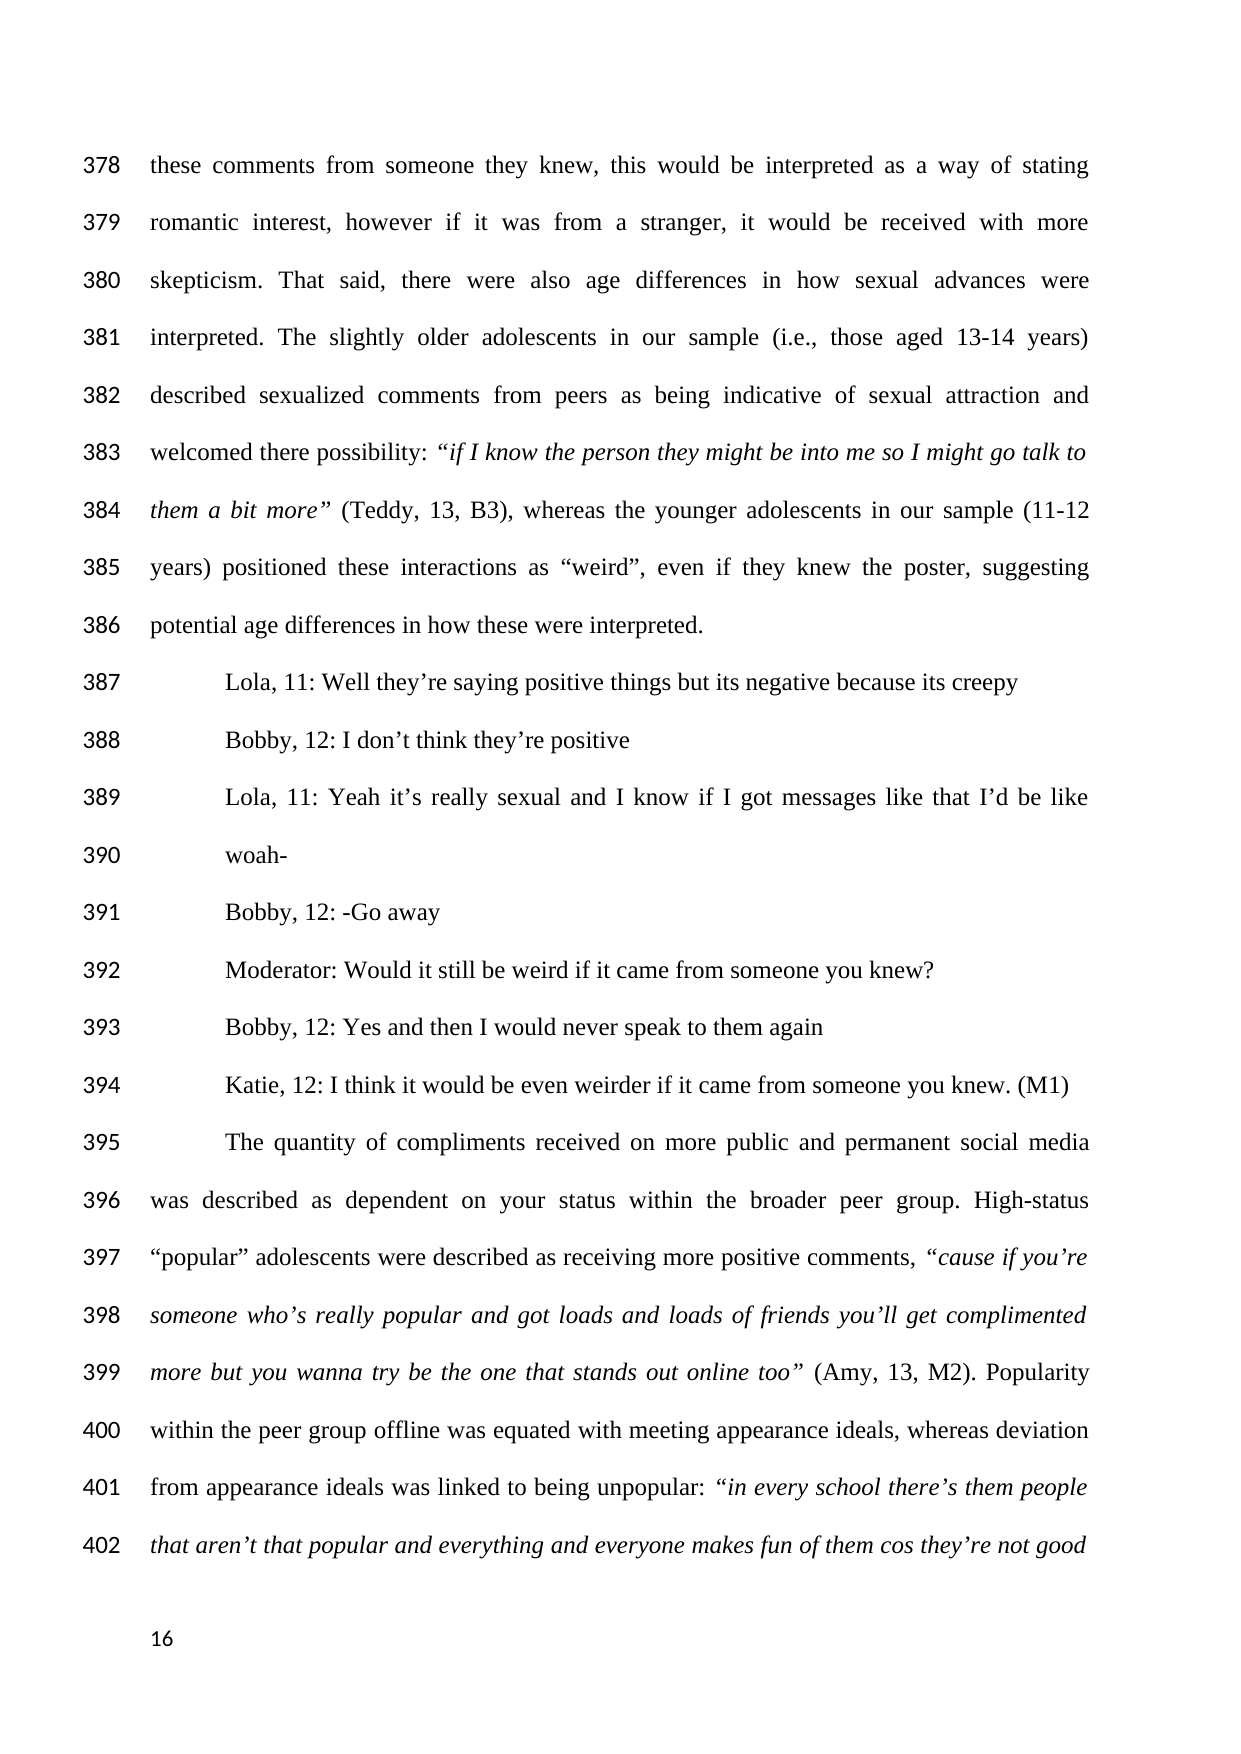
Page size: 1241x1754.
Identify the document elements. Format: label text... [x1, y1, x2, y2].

text Bobby, 12: -Go away [150, 897, 1090, 926]
text Bobby, 12: Yes and then I would never speak to them again [150, 1012, 1090, 1041]
text Lola, 11: Yeah it’s really sexual and I know if I got messages like that I’d be like woah- [225, 782, 1090, 869]
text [150, 1127, 1090, 1559]
text Moderator: Would it still be weird if it came from someone you knew? [150, 955, 1090, 984]
text Katie, 12: I think it would be even weirder if it came from someone you knew. (M1) [225, 1070, 1090, 1099]
text Bobby, 12: I don’t think they’re positive [150, 725, 1090, 754]
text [150, 150, 1090, 639]
text Lola, 11: Well they’re saying positive things but its negative because its creepy [150, 667, 1090, 696]
